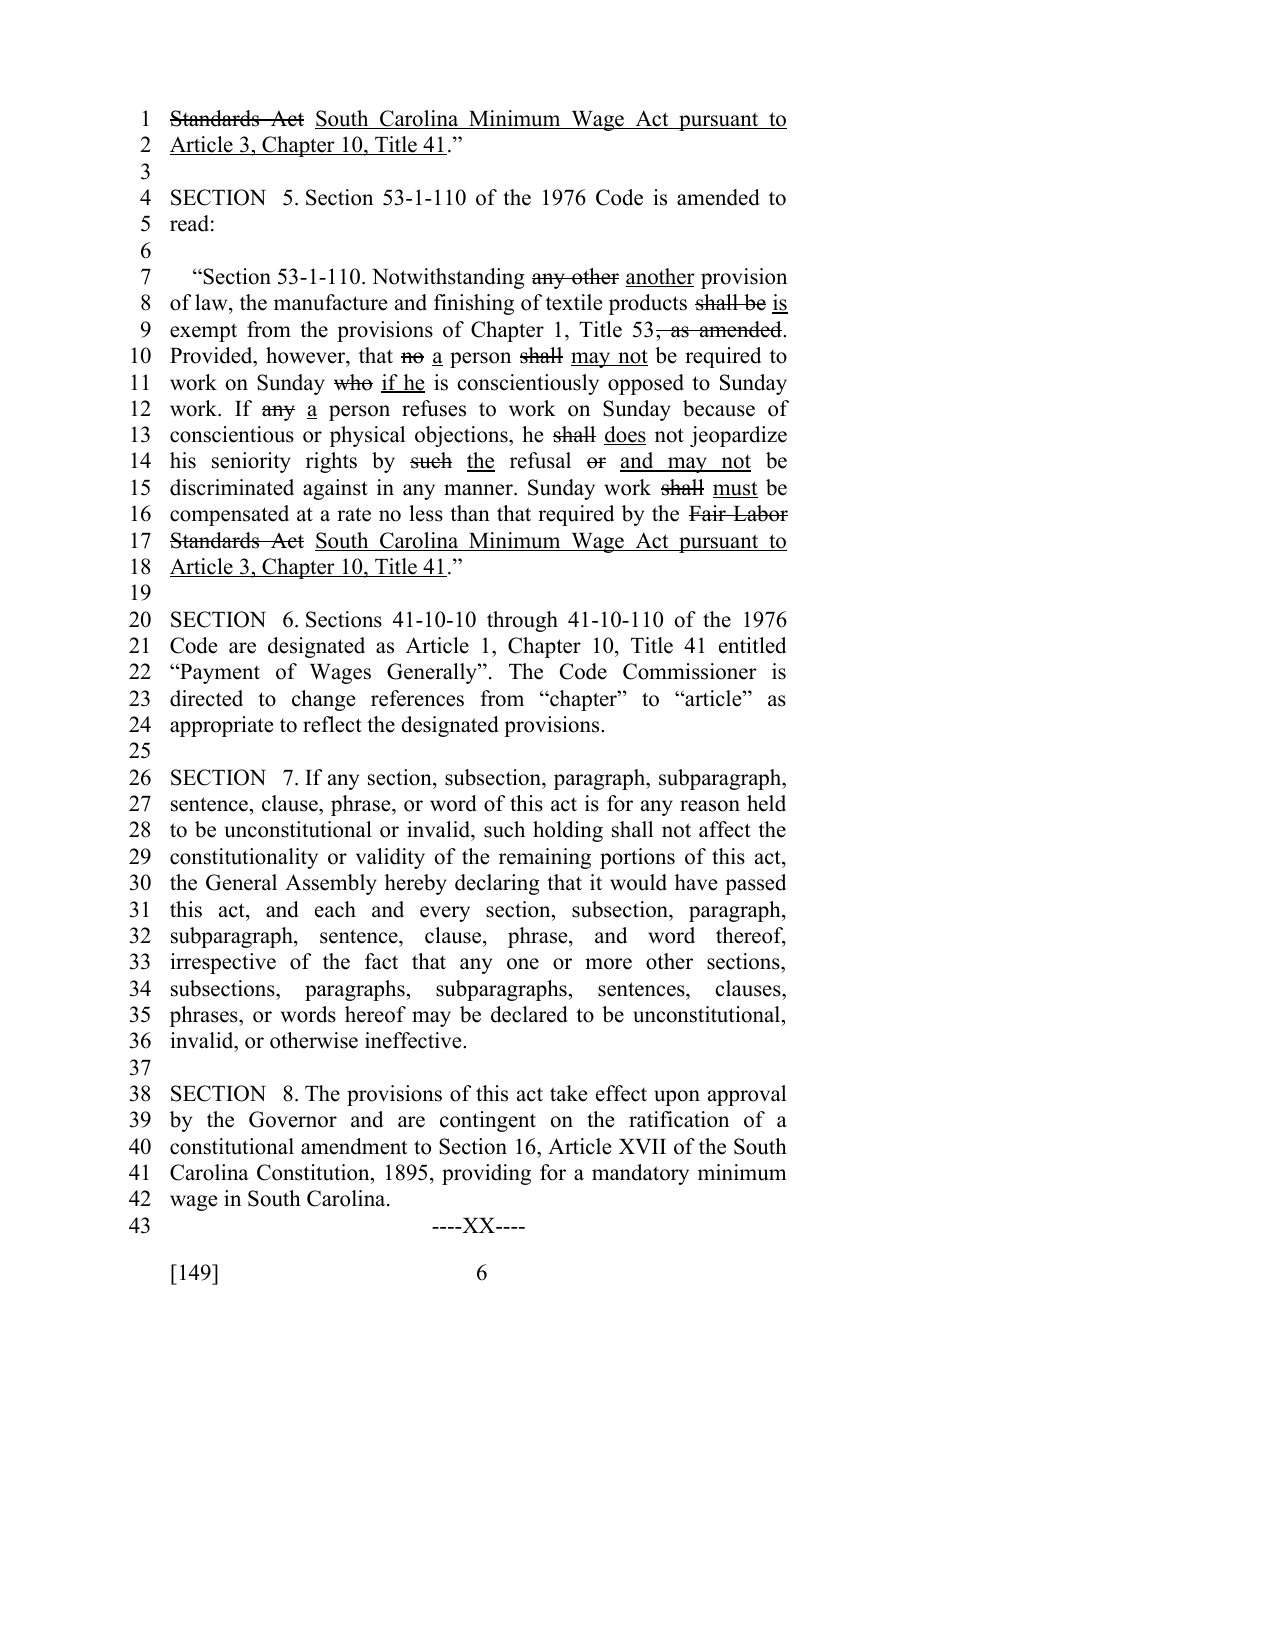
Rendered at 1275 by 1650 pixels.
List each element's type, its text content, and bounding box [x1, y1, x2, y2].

text SECTION 6. Sections 41-10-10 through 41-10-110 of the 1976 Code are designated as Article 1, Chapter 10, Title 41 entitled “Payment of Wages Generally”. The Code Commissioner is directed to change references from “chapter” to “article” as appropriate to reflect the designated provisions. [169, 606, 787, 737]
text “Section 53-1-110. Notwithstanding any other another provision of law, the manufacture and finishing of textile products shall be is exempt from the provisions of Chapter 1, Title 53, as amended. Provided, however, that no a person shall may not be required to work on Sunday who if he is conscientiously opposed to Sunday work. If any a person refuses to work on Sunday because of conscientious or physical objections, he shall does not jeopardize his seniority rights by such the refusal or and may not be discriminated against in any manner. Sunday work shall must be compensated at a rate no less than that required by the Fair Labor Standards Act South Carolina Minimum Wage Act pursuant to Article 3, Chapter 10, Title 41.” [169, 263, 787, 579]
text SECTION 8. The provisions of this act take effect upon approval by the Governor and are contingent on the ratification of a constitutional amendment to Section 16, Article XVII of the South Carolina Constitution, 1895, providing for a mandatory minimum wage in South Carolina. [169, 1054, 787, 1212]
text SECTION 7. If any section, subsection, paragraph, subparagraph, sentence, clause, phrase, or word of this act is for any reason held to be unconstitutional or invalid, such holding shall not affect the constitutionality or validity of the remaining portions of this act, the General Assembly hereby declaring that it would have passed this act, and each and every section, subsection, paragraph, subparagraph, sentence, clause, phrase, and word thereof, irrespective of the fact that any one or more other sections, subsections, paragraphs, subparagraphs, sentences, clauses, phrases, or words hereof may be declared to be unconstitutional, invalid, or otherwise ineffective. [169, 764, 787, 1054]
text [169, 105, 787, 158]
text SECTION 5. Section 53-1-110 of the 1976 Code is amended to read: [169, 184, 787, 237]
text ----XX---- [169, 1212, 787, 1238]
